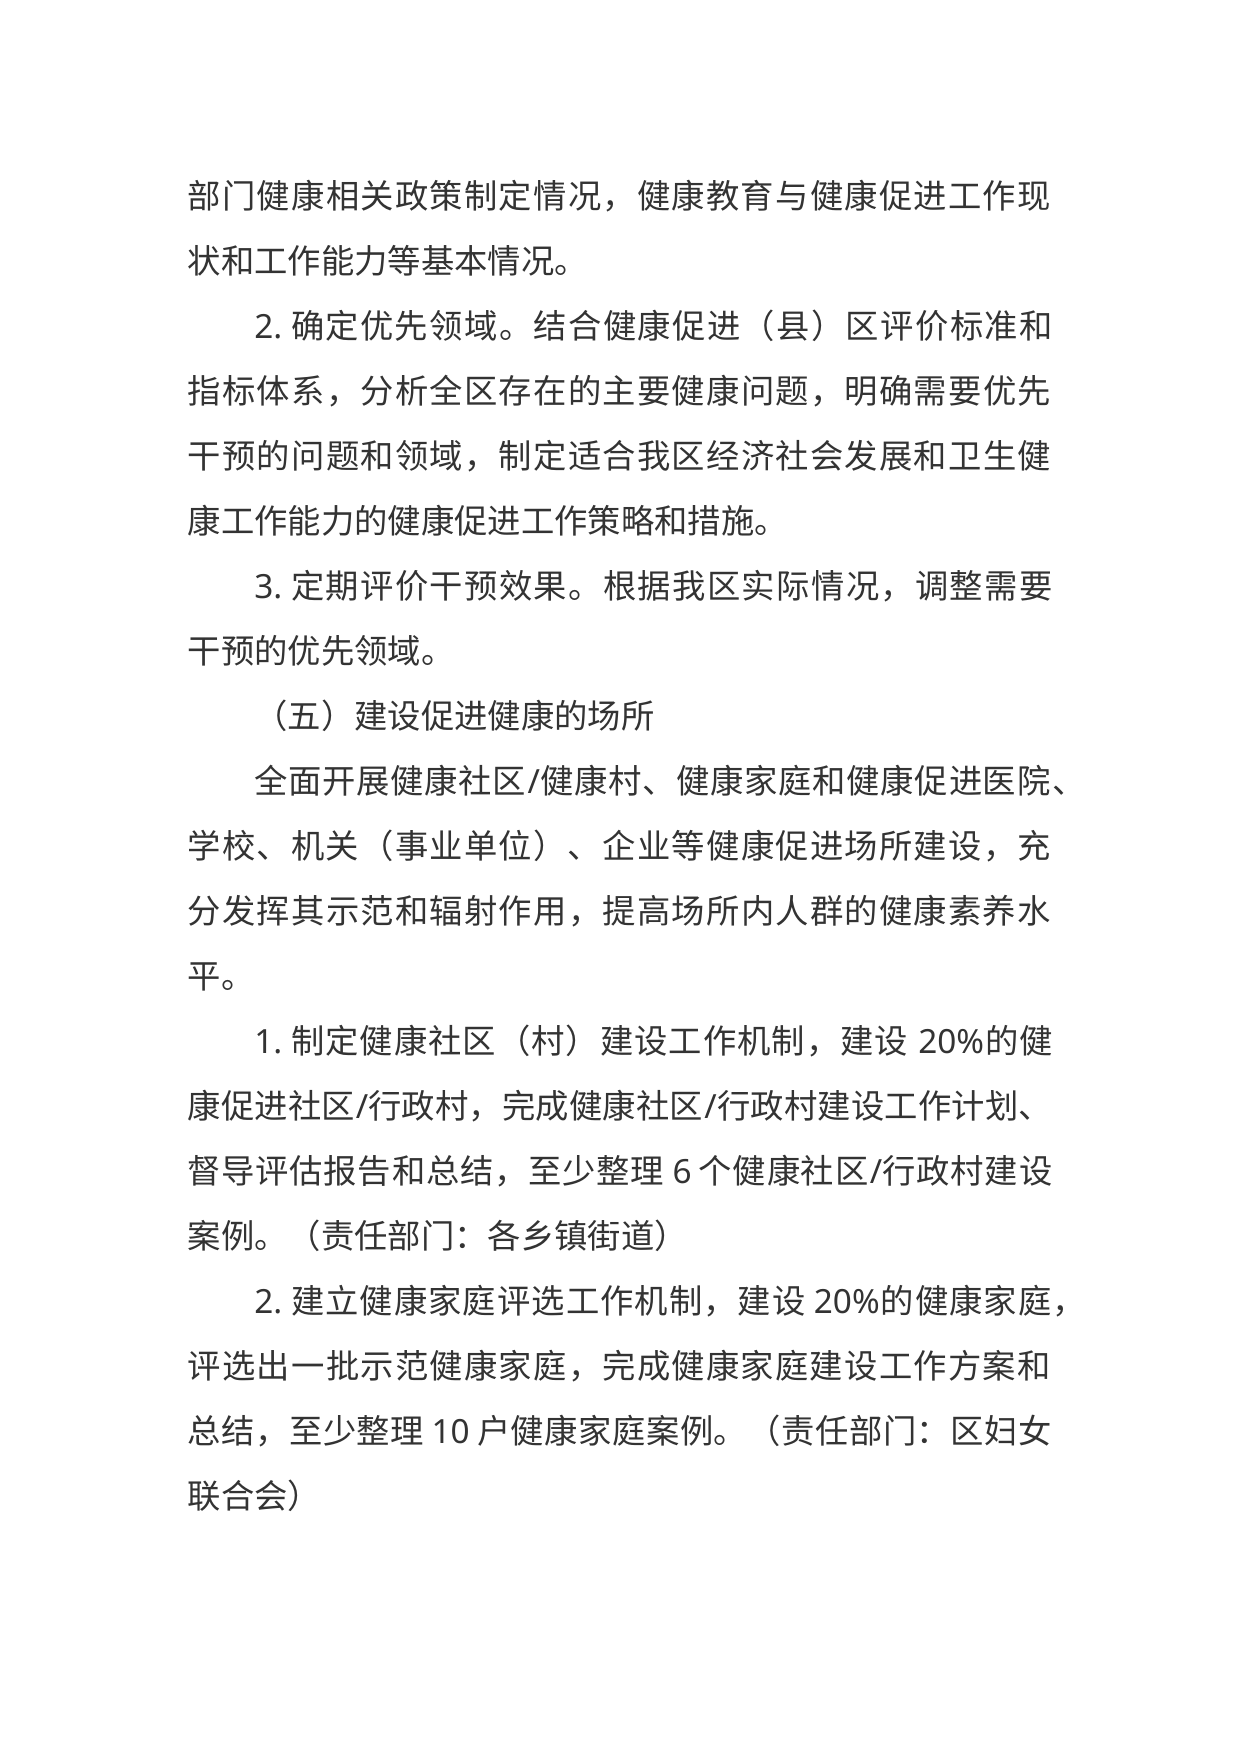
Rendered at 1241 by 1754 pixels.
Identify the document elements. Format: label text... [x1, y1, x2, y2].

text 3. 定期评价干预效果。根据我区实际情况，调整需要干预的优先领域。 [187, 552, 1053, 682]
text （五）建设促进健康的场所 [187, 682, 1053, 747]
text 2. 建立健康家庭评选工作机制，建设20%的健康家庭，评选出一批示范健康家庭，完成健康家庭建设工作方案和总结，至少整理10户健康家庭案例。（责任部门：区妇女联合会） [187, 1267, 1053, 1527]
text 全面开展健康社区/健康村、健康家庭和健康促进医院、学校、机关（事业单位）、企业等健康促进场所建设，充分发挥其示范和辐射作用，提高场所内人群的健康素养水平。 [187, 747, 1053, 1007]
text 1. 制定健康社区（村）建设工作机制，建设20%的健康促进社区/行政村，完成健康社区/行政村建设工作计划、督导评估报告和总结，至少整理6个健康社区/行政村建设案例。（责任部门：各乡镇街道） [187, 1007, 1053, 1267]
text 2. 确定优先领域。结合健康促进（县）区评价标准和指标体系，分析全区存在的主要健康问题，明确需要优先干预的问题和领域，制定适合我区经济社会发展和卫生健康工作能力的健康促进工作策略和措施。 [187, 292, 1053, 552]
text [187, 162, 1053, 292]
